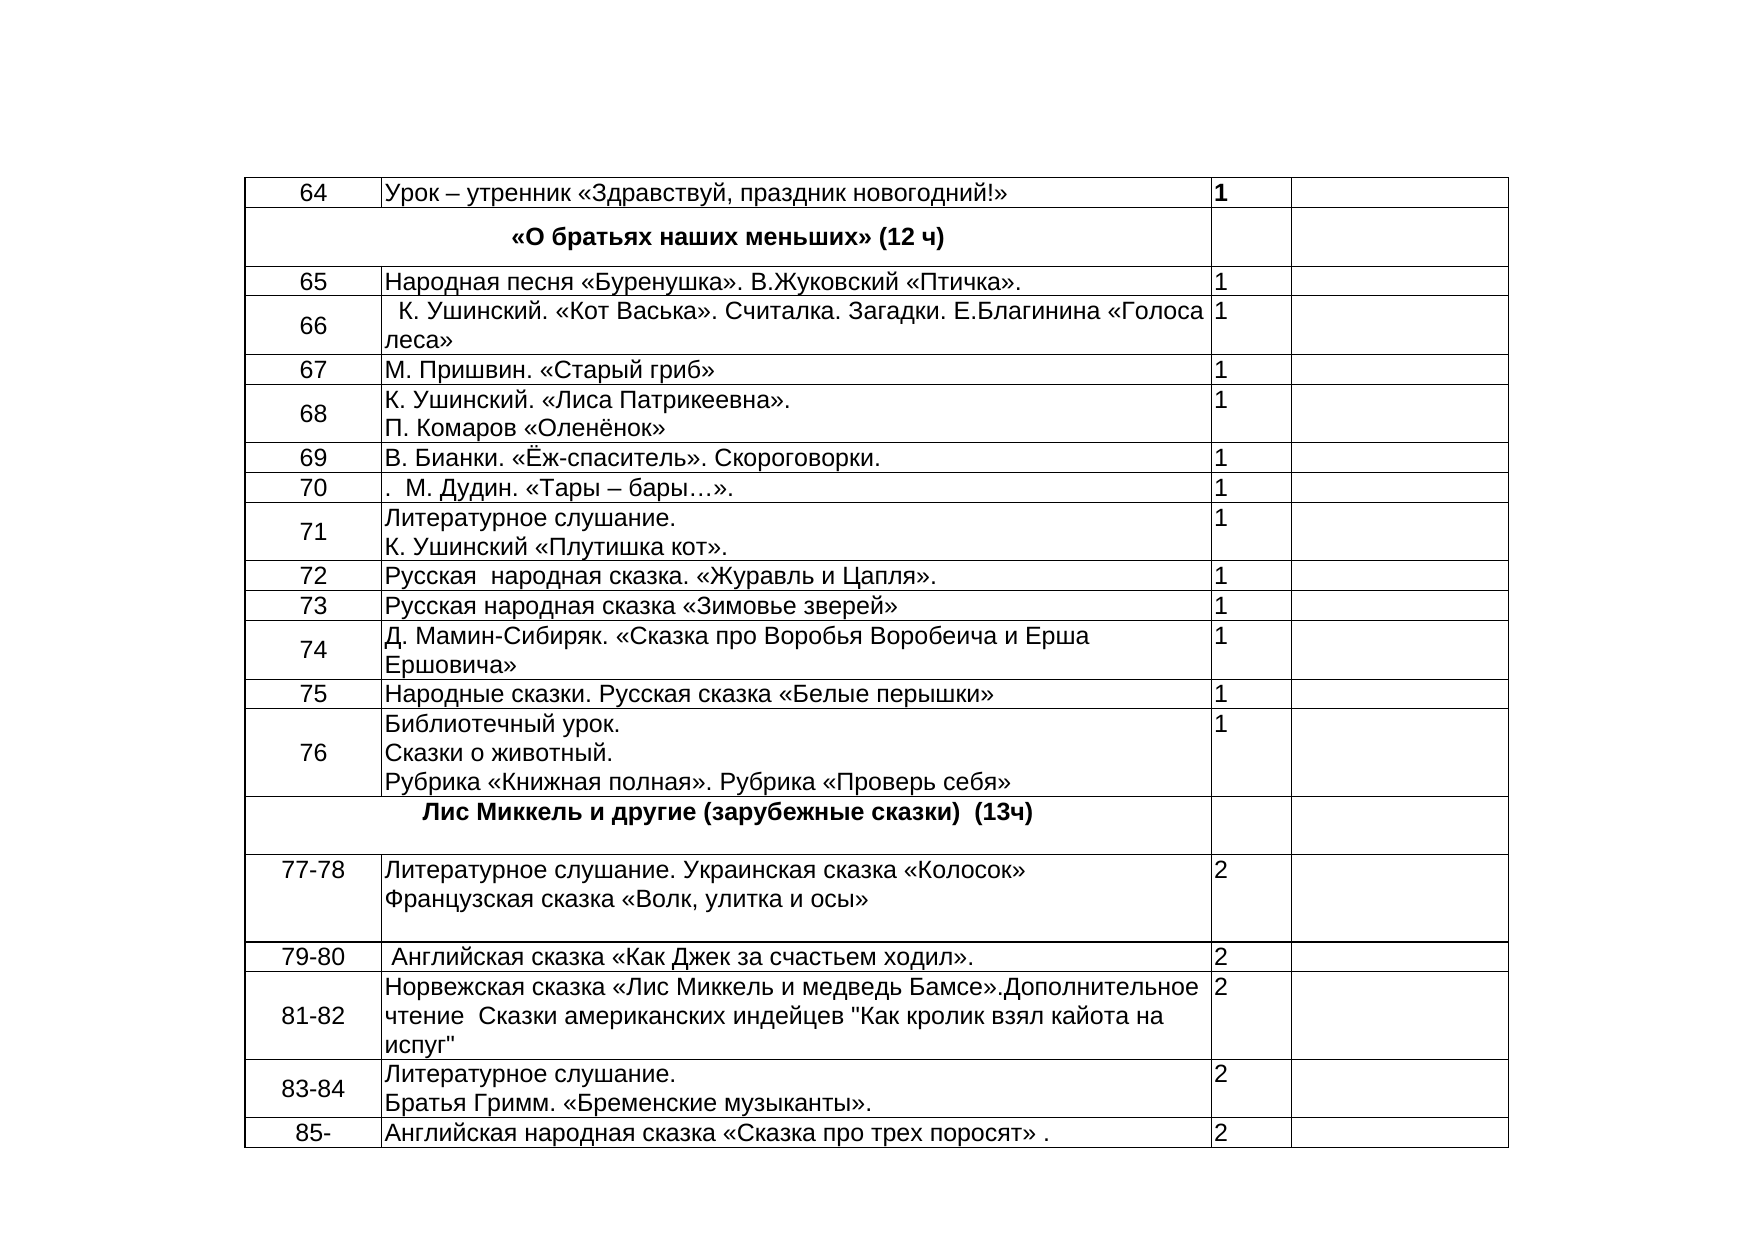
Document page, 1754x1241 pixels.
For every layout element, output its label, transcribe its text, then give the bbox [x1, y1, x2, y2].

table_cell Русская народная сказка. «Журавль и Цапля». [382, 561, 1211, 590]
table_cell [1292, 296, 1508, 354]
table_cell 64 [246, 178, 381, 207]
table_cell Литературное слушание. К. Ушинский «Плутишка кот». [382, 503, 1211, 560]
table_cell Библиотечный урок. Сказки о животный. Рубрика «Книжная полная». Рубрика «Проверь себя» [382, 709, 1211, 796]
table_cell 70 [246, 473, 381, 502]
table_cell [1292, 709, 1508, 796]
table_cell Литературное слушание. Братья Гримм. «Бременские музыканты». [382, 1060, 1211, 1117]
table_cell М. Пришвин. «Старый гриб» [382, 355, 1211, 384]
table_cell 77-78 [246, 855, 381, 941]
table_cell Литературное слушание. Украинская сказка «Колосок» Французская сказка «Волк, улитка и осы» [382, 855, 1211, 941]
table_cell [1292, 591, 1508, 620]
table_cell [1292, 1118, 1508, 1147]
table_cell 72 [246, 561, 381, 590]
table_cell [1292, 473, 1508, 502]
table_cell 68 [246, 385, 381, 442]
table_cell 2 [1212, 855, 1291, 941]
table_cell 1 [1212, 443, 1291, 472]
table_cell 2 [1212, 943, 1291, 971]
table_cell 1 [1212, 385, 1291, 442]
table_cell [1292, 621, 1508, 678]
table_cell 71 [246, 503, 381, 560]
table_cell В. Бианки. «Ёж-спаситель». Скороговорки. [382, 443, 1211, 472]
table_cell [1212, 208, 1291, 266]
table_cell 1 [1212, 178, 1291, 207]
table_cell [1212, 797, 1291, 854]
table_cell 76 [246, 709, 381, 796]
table_cell [1292, 680, 1508, 708]
table_cell 65 [246, 267, 381, 295]
table_cell [1292, 267, 1508, 295]
table_cell [1292, 503, 1508, 560]
table_cell Урок – утренник «Здравствуй, праздник новогодний!» [382, 178, 1211, 207]
table_cell 1 [1212, 709, 1291, 796]
table_cell Лис Миккель и другие (зарубежные сказки) (13ч) [246, 797, 1211, 854]
table_cell Норвежская сказка «Лис Миккель и медведь Бамсе».Дополнительное чтение Сказки американских индейцев "Как кролик взял кайота на испуг" [382, 972, 1211, 1058]
table_cell [1292, 972, 1508, 1058]
table_cell К. Ушинский. «Лиса Патрикеевна». П. Комаров «Оленёнок» [382, 385, 1211, 442]
table_cell 67 [246, 355, 381, 384]
table_cell 2 [1212, 1060, 1291, 1117]
table_cell 1 [1212, 591, 1291, 620]
table_cell Народная песня «Буренушка». В.Жуковский «Птичка». [382, 267, 1211, 295]
table_cell 75 [246, 680, 381, 708]
table_cell 81-82 [246, 972, 381, 1058]
table_cell 1 [1212, 296, 1291, 354]
table_cell 1 [1212, 503, 1291, 560]
table_cell 2 [1212, 972, 1291, 1058]
table_cell [1292, 797, 1508, 854]
table_cell Народные сказки. Русская сказка «Белые перышки» [382, 680, 1211, 708]
table_cell 74 [246, 621, 381, 678]
table_cell [1292, 1060, 1508, 1117]
table_cell [1292, 178, 1508, 207]
table_cell 1 [1212, 561, 1291, 590]
table_cell Английская сказка «Как Джек за счастьем ходил». [382, 943, 1211, 971]
table_cell 1 [1212, 473, 1291, 502]
table_cell Русская народная сказка «Зимовье зверей» [382, 591, 1211, 620]
table_cell «О братьях наших меньших» (12 ч) [246, 208, 1211, 266]
table_cell [1292, 855, 1508, 941]
table_cell 73 [246, 591, 381, 620]
table_cell 1 [1212, 267, 1291, 295]
table_cell 1 [1212, 621, 1291, 678]
table_cell . М. Дудин. «Тары – бары…». [382, 473, 1211, 502]
table_cell 69 [246, 443, 381, 472]
table_cell [1292, 443, 1508, 472]
table_cell [1292, 385, 1508, 442]
table_cell [1292, 943, 1508, 971]
table_cell [1292, 355, 1508, 384]
table_cell [1292, 208, 1508, 266]
table_cell 66 [246, 296, 381, 354]
table_cell 83-84 [246, 1060, 381, 1117]
table_cell Д. Мамин-Сибиряк. «Сказка про Воробья Воробеича и Ерша Ершовича» [382, 621, 1211, 678]
table_cell [1292, 561, 1508, 590]
table_cell 79-80 [246, 943, 381, 971]
table_cell 2 [1212, 1118, 1291, 1147]
table_cell 85- 86 [246, 1118, 381, 1147]
table_cell 1 [1212, 680, 1291, 708]
table_cell К. Ушинский. «Кот Васька». Считалка. Загадки. Е.Благинина «Голоса леса» [382, 296, 1211, 354]
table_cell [382, 1118, 1211, 1147]
